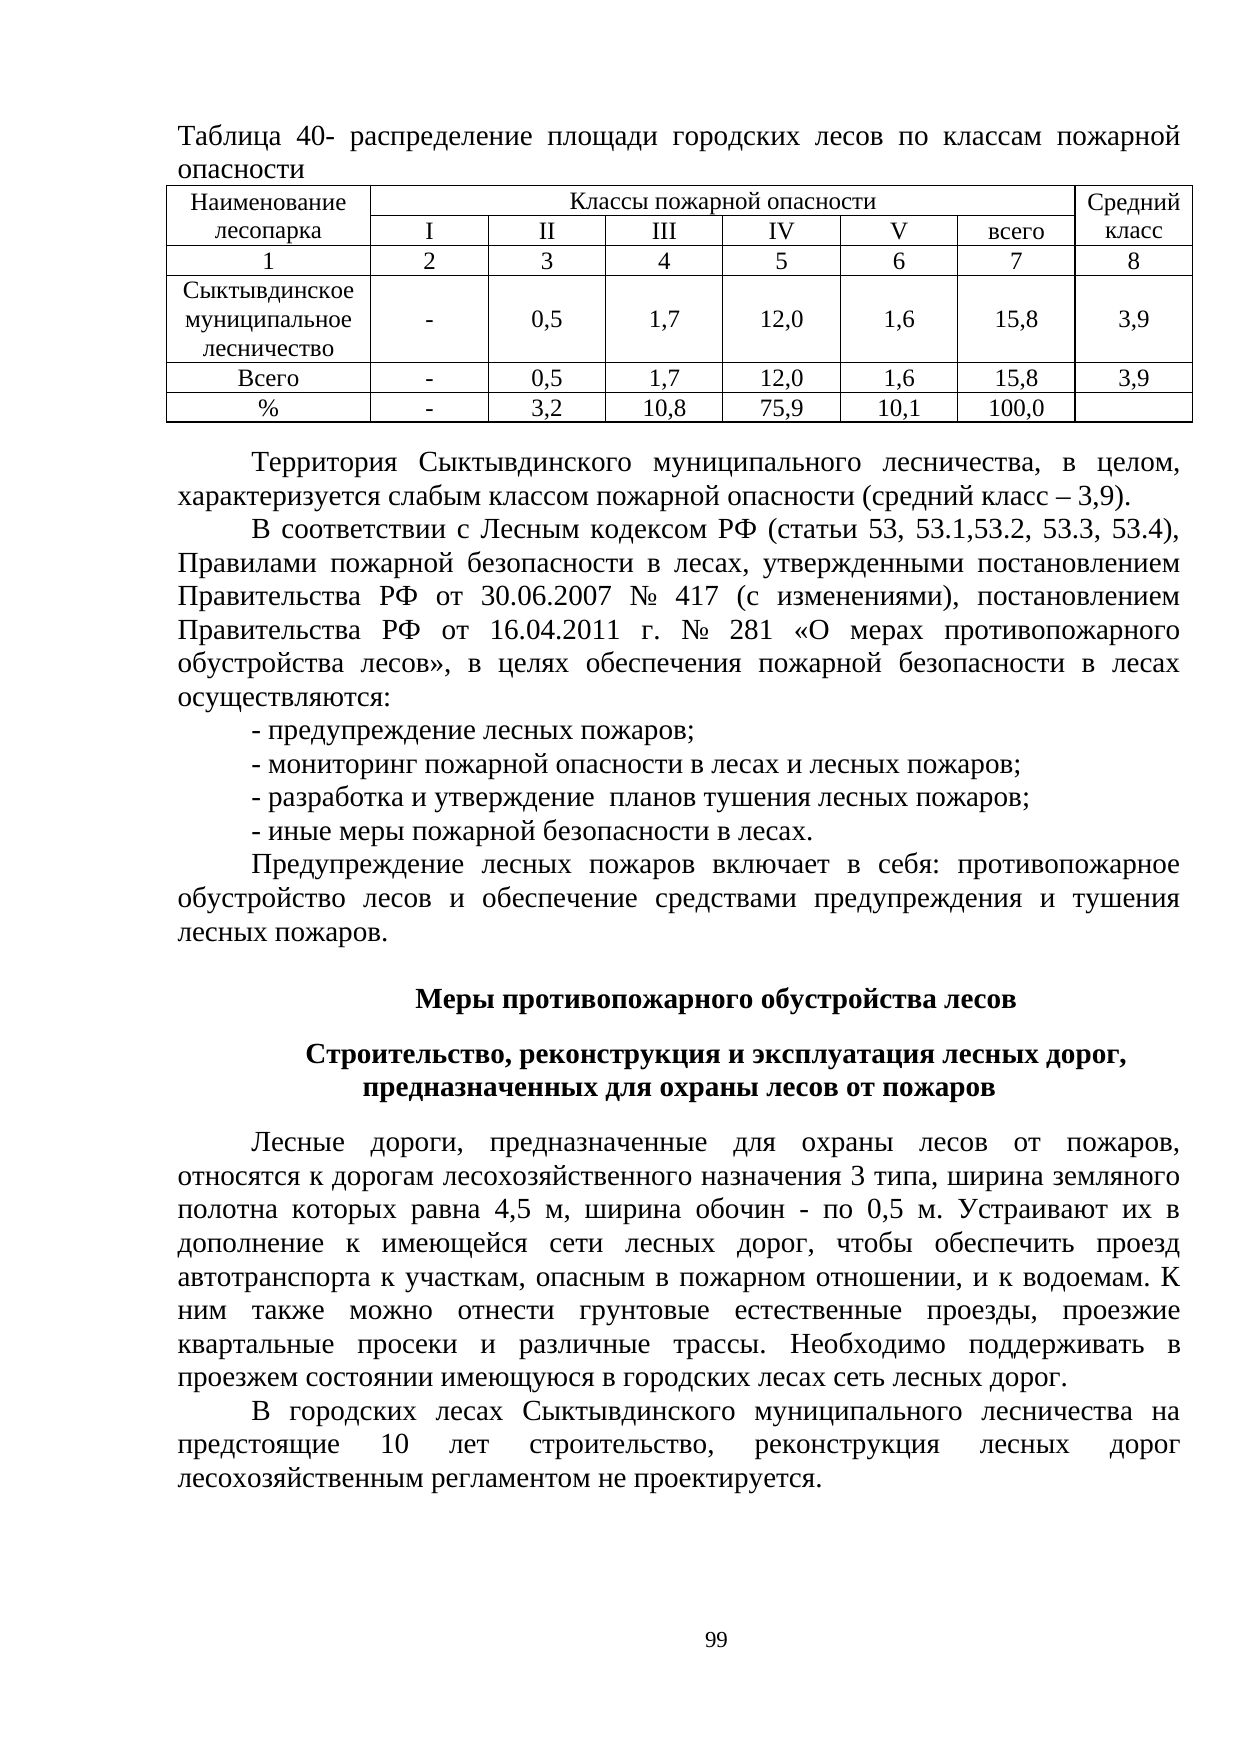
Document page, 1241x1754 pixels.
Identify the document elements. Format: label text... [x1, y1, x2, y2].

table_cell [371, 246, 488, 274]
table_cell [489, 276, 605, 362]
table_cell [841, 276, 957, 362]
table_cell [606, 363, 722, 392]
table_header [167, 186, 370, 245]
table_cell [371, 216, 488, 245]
text В соответствии с Лесным кодексом РФ (статьи 53, 53.1,53.2, 53.3, 53.4), Правилами пожарной безопасности в лесах, утвержденными постановлением Правительства РФ от 30.06.2007 № 417 (с изменениями), постановлением Правительства РФ от 16.04.2011 г. № 281 «О мерах противопожарного обустройства лесов», в целях обеспечения пожарной безопасности в лесах осуществляются: [177, 511, 1181, 712]
text В городских лесах Сыктывдинского муниципального лесничества на предстоящие 10 лет строительство, реконструкция лесных дорог лесохозяйственным регламентом не проектируется. [177, 1393, 1181, 1493]
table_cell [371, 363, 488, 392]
text Меры противопожарного обустройства лесов [177, 981, 1181, 1014]
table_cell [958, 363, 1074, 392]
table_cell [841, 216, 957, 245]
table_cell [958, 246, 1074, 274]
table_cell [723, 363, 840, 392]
text - предупреждение лесных пожаров; [177, 712, 1181, 746]
text Таблица 40- распределение площади городских лесов по классам пожарной опасности [177, 118, 1181, 185]
text - иные меры пожарной безопасности в лесах. [177, 813, 1181, 847]
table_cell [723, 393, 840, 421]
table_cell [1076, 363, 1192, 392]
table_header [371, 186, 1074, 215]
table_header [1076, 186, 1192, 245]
text Строительство, реконструкция и эксплуатация лесных дорог, предназначенных для охраны лесов от пожаров [177, 1036, 1181, 1103]
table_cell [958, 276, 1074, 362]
text - мониторинг пожарной опасности в лесах и лесных пожаров; [177, 746, 1181, 779]
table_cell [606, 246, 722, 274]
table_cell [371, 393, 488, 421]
text Предупреждение лесных пожаров включает в себя: противопожарное обустройство лесов и обеспечение средствами предупреждения и тушения лесных пожаров. [177, 847, 1181, 947]
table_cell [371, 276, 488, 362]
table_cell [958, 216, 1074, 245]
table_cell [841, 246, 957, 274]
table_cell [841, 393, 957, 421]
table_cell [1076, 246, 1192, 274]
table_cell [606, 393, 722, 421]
text - разработка и утверждение планов тушения лесных пожаров; [177, 779, 1181, 813]
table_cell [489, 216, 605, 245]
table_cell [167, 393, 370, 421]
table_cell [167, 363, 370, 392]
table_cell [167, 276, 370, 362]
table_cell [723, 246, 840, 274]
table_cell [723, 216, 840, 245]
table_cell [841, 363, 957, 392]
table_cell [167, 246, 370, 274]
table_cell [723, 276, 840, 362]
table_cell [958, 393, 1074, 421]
text Территория Сыктывдинского муниципального лесничества, в целом, характеризуется слабым классом пожарной опасности (средний класс – 3,9). [177, 444, 1181, 511]
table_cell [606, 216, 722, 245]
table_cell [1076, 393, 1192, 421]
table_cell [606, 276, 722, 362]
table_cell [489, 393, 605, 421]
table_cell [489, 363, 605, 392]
text Лесные дороги, предназначенные для охраны лесов от пожаров, относятся к дорогам лесохозяйственного назначения 3 типа, ширина земляного полотна которых равна , ширина обочин - по . Устраивают их в дополнение к имеющейся сети лесных дорог, чтобы обеспечить проезд автотранспорта к участкам, опасным в пожарном отношении, и к водоемам. К ним также можно отнести грунтовые естественные проезды, проезжие квартальные просеки и различные трассы. Необходимо поддерживать в проезжем состоянии имеющуюся в городских лесах сеть лесных дорог. [177, 1124, 1181, 1393]
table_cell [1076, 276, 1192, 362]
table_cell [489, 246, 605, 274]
